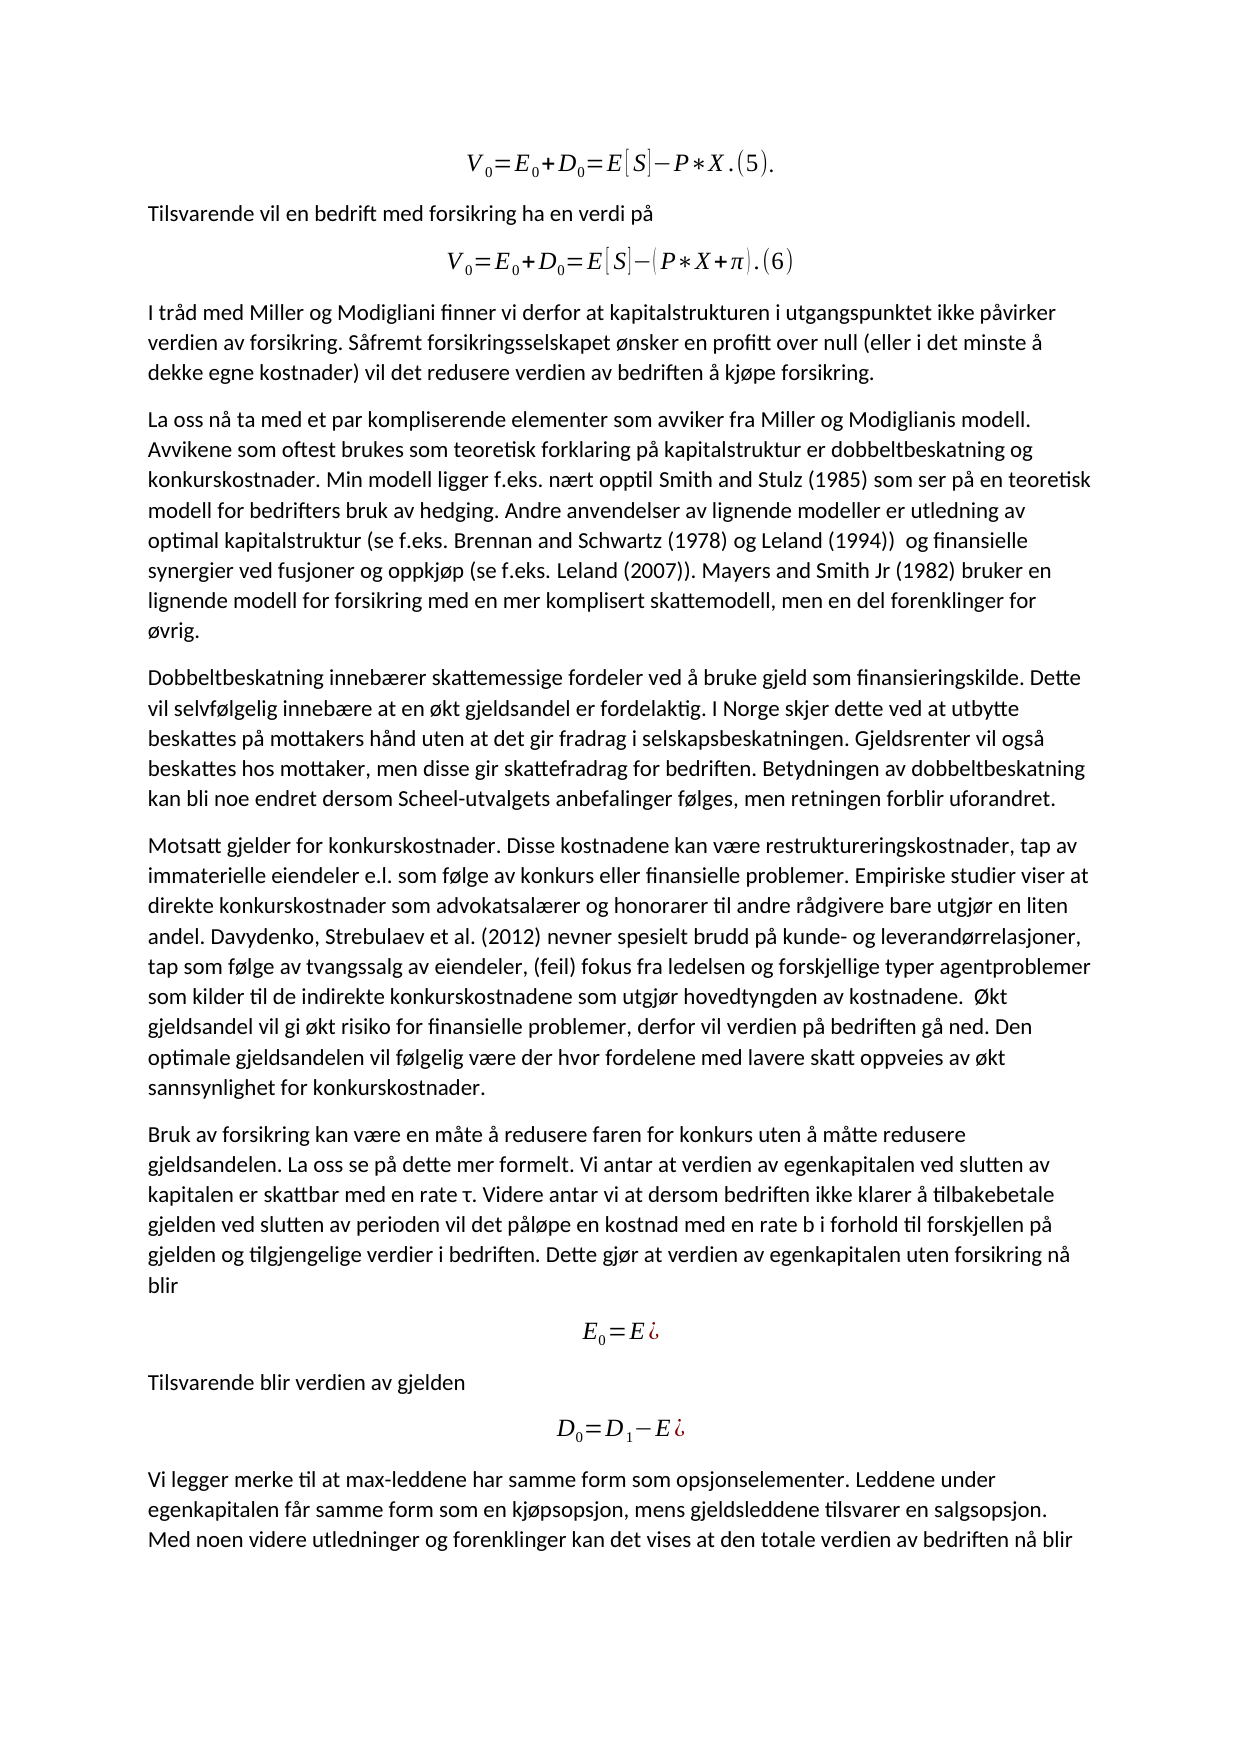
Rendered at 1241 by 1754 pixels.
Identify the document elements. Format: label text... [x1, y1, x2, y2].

text Vi legger merke til at max-leddene har samme form som opsjonselementer. Leddene under egenkapitalen får samme form som en kjøpsopsjon, mens gjeldsleddene tilsvarer en salgsopsjon. Med noen videre utledninger og forenklinger kan det vises at den totale verdien av bedriften nå blir [148, 1465, 1093, 1553]
text Bruk av forsikring kan være en måte å redusere faren for konkurs uten å måtte redusere gjeldsandelen. La oss se på dette mer formelt. Vi antar at verdien av egenkapitalen ved slutten av kapitalen er skattbar med en rate τ. Videre antar vi at dersom bedriften ikke klarer å tilbakebetale gjelden ved slutten av perioden vil det påløpe en kostnad med en rate b i forhold til forskjellen på gjelden og tilgjengelige verdier i bedriften. Dette gjør at verdien av egenkapitalen uten forsikring nå blir [148, 1120, 1093, 1299]
text Tilsvarende vil en bedrift med forsikring ha en verdi på [148, 199, 1093, 227]
text Dobbeltbeskatning innebærer skattemessige fordeler ved å bruke gjeld som finansieringskilde. Dette vil selvfølgelig innebære at en økt gjeldsandel er fordelaktig. I Norge skjer dette ved at utbytte beskattes på mottakers hånd uten at det gir fradrag i selskapsbeskatningen. Gjeldsrenter vil også beskattes hos mottaker, men disse gir skattefradrag for bedriften. Betydningen av dobbeltbeskatning kan bli noe endret dersom Scheel-utvalgets anbefalinger følges, men retningen forblir uforandret. [148, 663, 1093, 812]
text . [148, 148, 1093, 180]
text I tråd med Miller og Modigliani finner vi derfor at kapitalstrukturen i utgangspunktet ikke påvirker verdien av forsikring. Såfremt forsikringsselskapet ønsker en profitt over null (eller i det minste å dekke egne kostnader) vil det redusere verdien av bedriften å kjøpe forsikring. [148, 298, 1093, 386]
text La oss nå ta med et par kompliserende elementer som avviker fra Miller og Modiglianis modell. Avvikene som oftest brukes som teoretisk forklaring på kapitalstruktur er dobbeltbeskatning og konkurskostnader. Min modell ligger f.eks. nært opptil Smith and Stulz (1985) som ser på en teoretisk modell for bedrifters bruk av hedging. Andre anvendelser av lignende modeller er utledning av optimal kapitalstruktur (se f.eks. Brennan and Schwartz (1978) og Leland (1994)) og finansielle synergier ved fusjoner og oppkjøp (se f.eks. Leland (2007)). Mayers and Smith Jr (1982) bruker en lignende modell for forsikring med en mer komplisert skattemodell, men en del forenklinger for øvrig. [148, 405, 1093, 644]
text Tilsvarende blir verdien av gjelden [148, 1368, 1093, 1396]
text Motsatt gjelder for konkurskostnader. Disse kostnadene kan være restruktureringskostnader, tap av immaterielle eiendeler e.l. som følge av konkurs eller finansielle problemer. Empiriske studier viser at direkte konkurskostnader som advokatsalærer og honorarer til andre rådgivere bare utgjør en liten andel. Davydenko, Strebulaev et al. (2012) nevner spesielt brudd på kunde- og leverandørrelasjoner, tap som følge av tvangssalg av eiendeler, (feil) fokus fra ledelsen og forskjellige typer agentproblemer som kilder til de indirekte konkurskostnadene som utgjør hovedtyngden av kostnadene. Økt gjeldsandel vil gi økt risiko for finansielle problemer, derfor vil verdien på bedriften gå ned. Den optimale gjeldsandelen vil følgelig være der hvor fordelene med lavere skatt oppveies av økt sannsynlighet for konkurskostnader. [148, 831, 1093, 1101]
